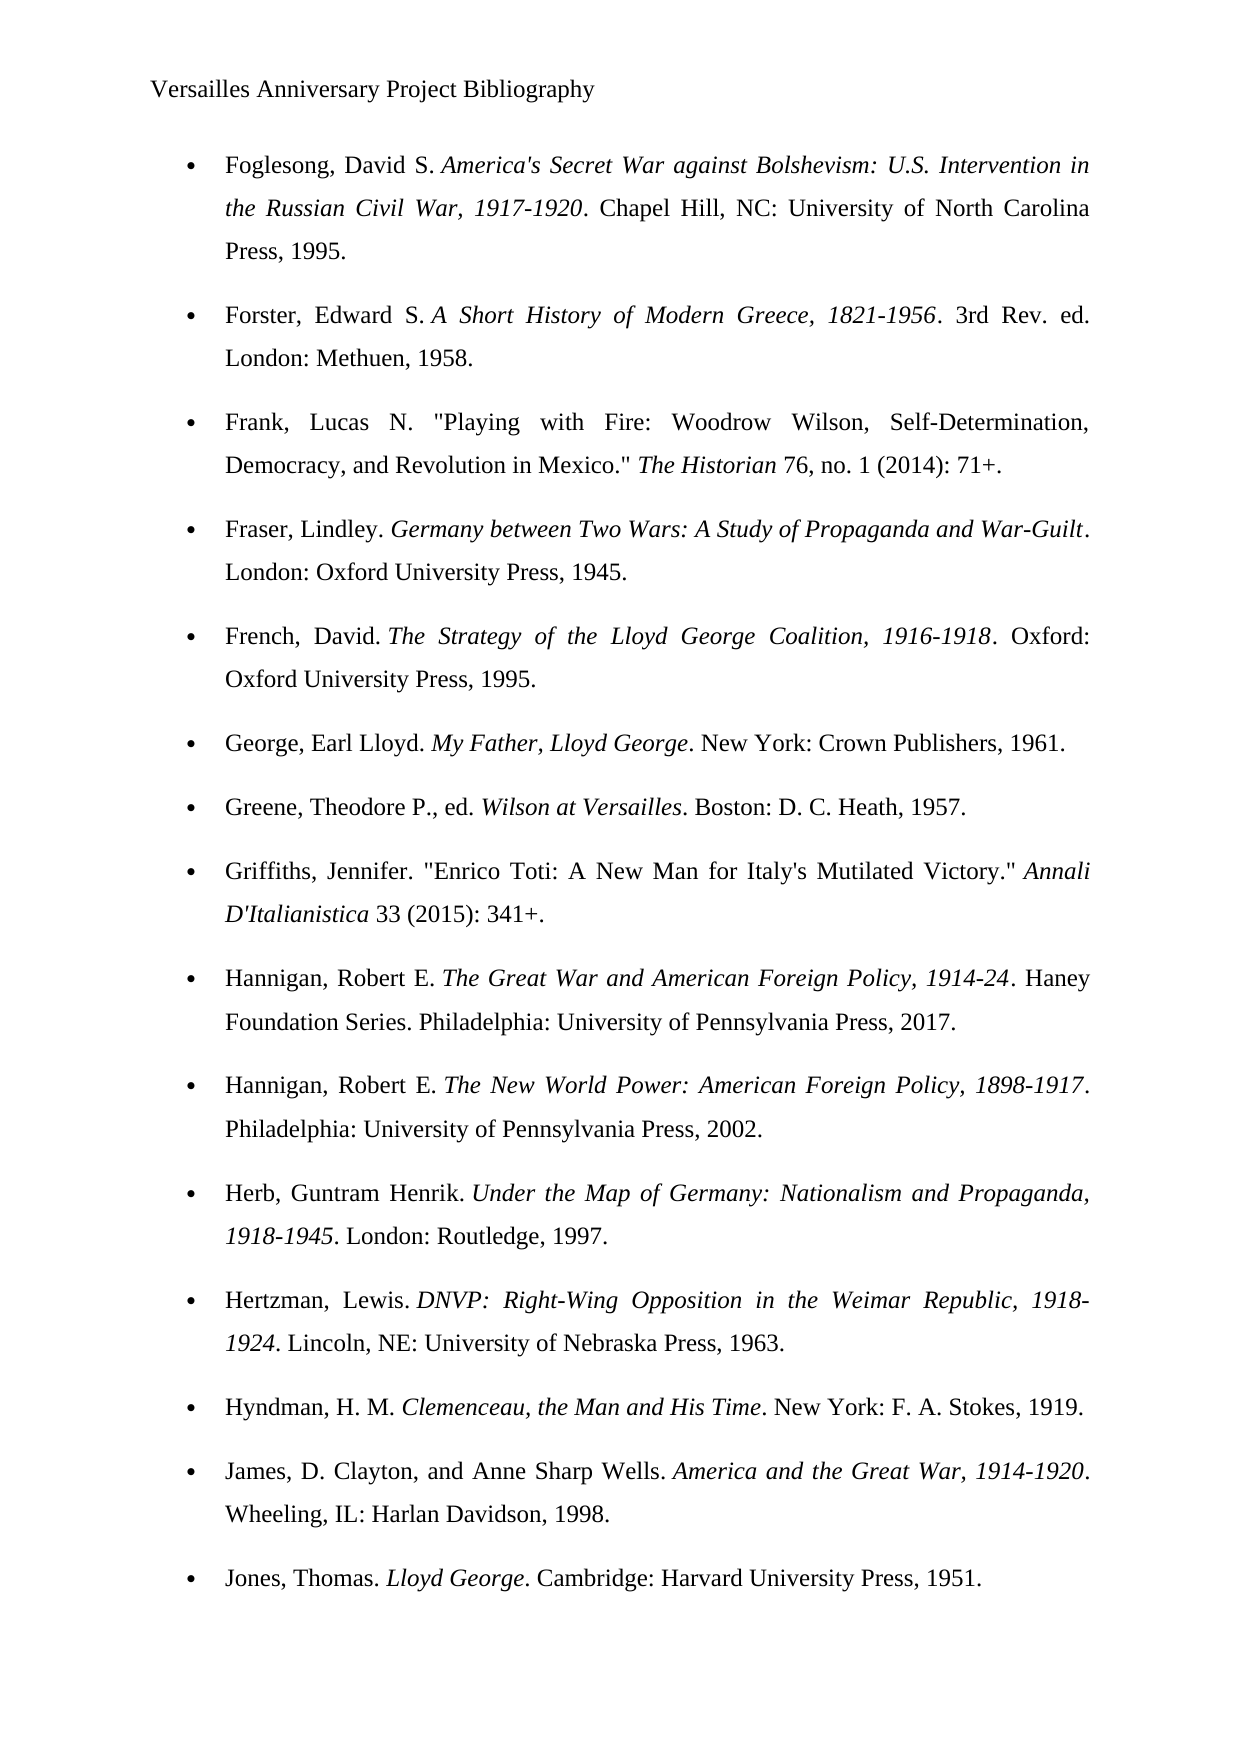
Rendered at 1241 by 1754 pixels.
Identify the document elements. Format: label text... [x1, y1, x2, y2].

list Griffiths, Jennifer. "Enrico Toti: A New Man for Italy's Mutilated Victory." Annali D'Italianistica 33 (2015): 341+. [187, 856, 1090, 928]
list Hannigan, Robert E. The Great War and American Foreign Policy, 1914-24. Haney Foundation Series. Philadelphia: University of Pennsylvania Press, 2017. [187, 963, 1090, 1035]
list James, D. Clayton, and Anne Sharp Wells. America and the Great War, 1914-1920. Wheeling, IL: Harlan Davidson, 1998. [187, 1456, 1090, 1528]
list Herb, Guntram Henrik. Under the Map of Germany: Nationalism and Propaganda, 1918-1945. London: Routledge, 1997. [187, 1178, 1090, 1249]
list Fraser, Lindley. Germany between Two Wars: A Study of Propaganda and War-Guilt. London: Oxford University Press, 1945. [187, 514, 1090, 586]
list Frank, Lucas N. "Playing with Fire: Woodrow Wilson, Self-Determination, Democracy, and Revolution in Mexico." The Historian 76, no. 1 (2014): 71+. [187, 407, 1090, 479]
list George, Earl Lloyd. My Father, Lloyd George. New York: Crown Publishers, 1961. [187, 728, 1090, 757]
list French, David. The Strategy of the Lloyd George Coalition, 1916-1918. Oxford: Oxford University Press, 1995. [187, 621, 1090, 693]
list Greene, Theodore P., ed. Wilson at Versailles. Boston: D. C. Heath, 1957. [187, 792, 1090, 821]
list Hertzman, Lewis. DNVP: Right-Wing Opposition in the Weimar Republic, 1918-1924. Lincoln, NE: University of Nebraska Press, 1963. [187, 1285, 1090, 1357]
list Hyndman, H. M. Clemenceau, the Man and His Time. New York: F. A. Stokes, 1919. [187, 1392, 1090, 1421]
list Jones, Thomas. Lloyd George. Cambridge: Harvard University Press, 1951. [187, 1563, 1090, 1592]
list Hannigan, Robert E. The New World Power: American Foreign Policy, 1898-1917. Philadelphia: University of Pennsylvania Press, 2002. [187, 1071, 1090, 1142]
list Forster, Edward S. A Short History of Modern Greece, 1821-1956. 3rd Rev. ed. London: Methuen, 1958. [187, 300, 1090, 372]
list Foglesong, David S. America's Secret War against Bolshevism: U.S. Intervention in the Russian Civil War, 1917-1920. Chapel Hill, NC: University of North Carolina Press, 1995. [187, 150, 1090, 265]
